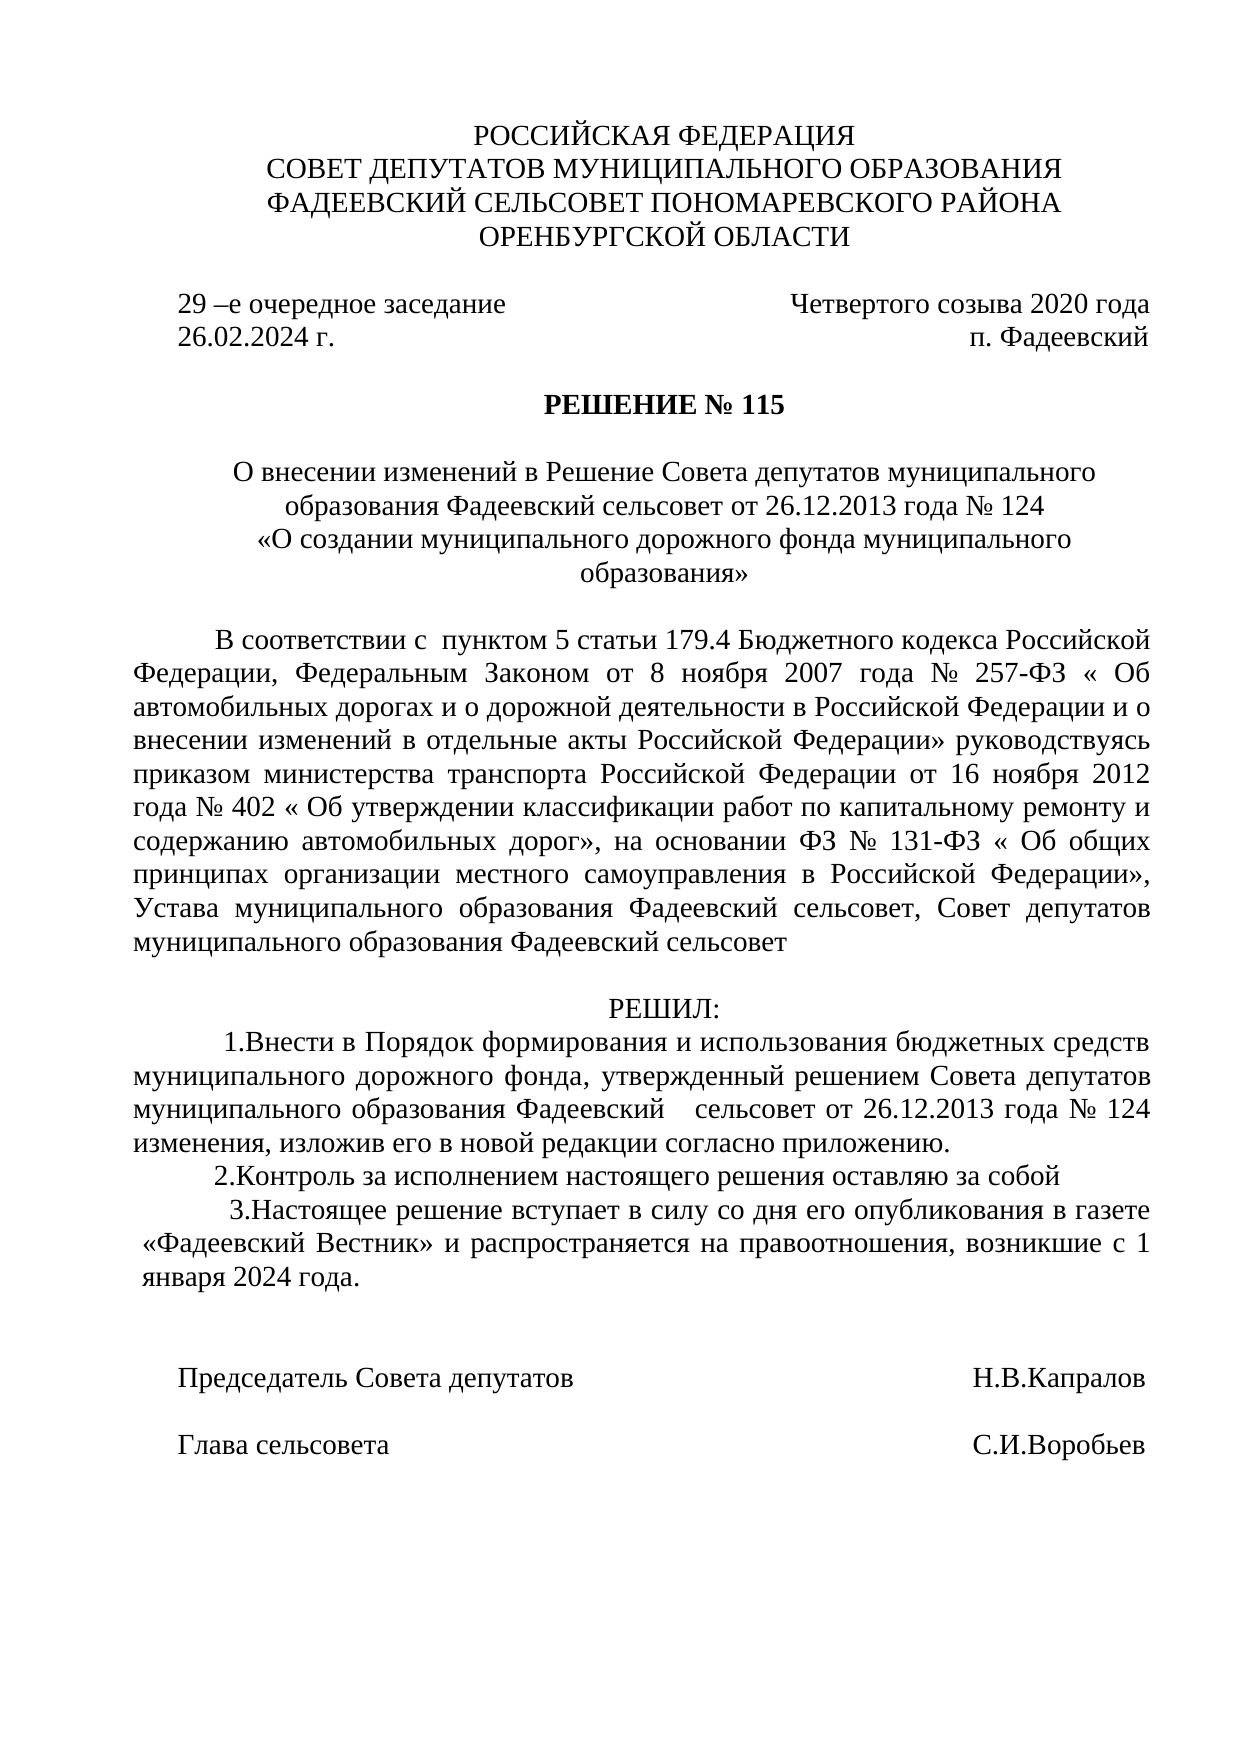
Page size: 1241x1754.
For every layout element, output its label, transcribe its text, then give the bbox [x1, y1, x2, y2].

text 2.Контроль за исполнением настоящего решения оставляю за собой [177, 1158, 1152, 1192]
text РЕШЕНИЕ № 115 [177, 387, 1152, 421]
text 1.Внести в Порядок формирования и использования бюджетных средств муниципального дорожного фонда, утвержденный решением Совета депутатов муниципального образования Фадеевский сельсовет от 26.12.2013 года № 124 изменения, изложив его в новой редакции согласно приложению. [133, 1024, 1152, 1158]
text РОССИЙСКАЯ ФЕДЕРАЦИЯ [177, 118, 1152, 152]
text В соответствии с пунктом 5 статьи 179.4 Бюджетного кодекса Российской Федерации, Федеральным Законом от 8 ноября 2007 года № 257-ФЗ « Об автомобильных дорогах и о дорожной деятельности в Российской Федерации и о внесении изменений в отдельные акты Российской Федерации» руководствуясь приказом министерства транспорта Российской Федерации от 16 ноября 2012 года № 402 « Об утверждении классификации работ по капитальному ремонту и содержанию автомобильных дорог», на основании ФЗ № 131-ФЗ « Об общих принципах организации местного самоуправления в Российской Федерации», Устава муниципального образования Фадеевский сельсовет, Совет депутатов муниципального образования Фадеевский сельсовет [133, 622, 1152, 957]
text 26.02.2024 г. п. Фадеевский [177, 319, 1152, 353]
text О внесении изменений в Решение Совета депутатов муниципального образования Фадеевский сельсовет от 26.12.2013 года № 124 [177, 454, 1152, 521]
text 29 –е очередное заседание Четвертого созыва 2020 года [177, 286, 1152, 319]
text ФАДЕЕВСКИЙ СЕЛЬСОВЕТ ПОНОМАРЕВСКОГО РАЙОНА [177, 185, 1152, 219]
text РЕШИЛ: [133, 991, 1152, 1024]
text 3.Настоящее решение вступает в силу со дня его опубликования в газете «Фадеевский Вестник» и распространяется на правоотношения, возникшие с 1 января 2024 года. [142, 1192, 1152, 1293]
text Глава сельсовета С.И.Воробьев [177, 1427, 1152, 1460]
text СОВЕТ ДЕПУТАТОВ МУНИЦИПАЛЬНОГО ОБРАЗОВАНИЯ [177, 152, 1152, 185]
text «О создании муниципального дорожного фонда муниципального образования» [177, 521, 1152, 588]
text Председатель Совета депутатов Н.В.Капралов [177, 1360, 1152, 1393]
text ОРЕНБУРГСКОЙ ОБЛАСТИ [177, 219, 1152, 252]
